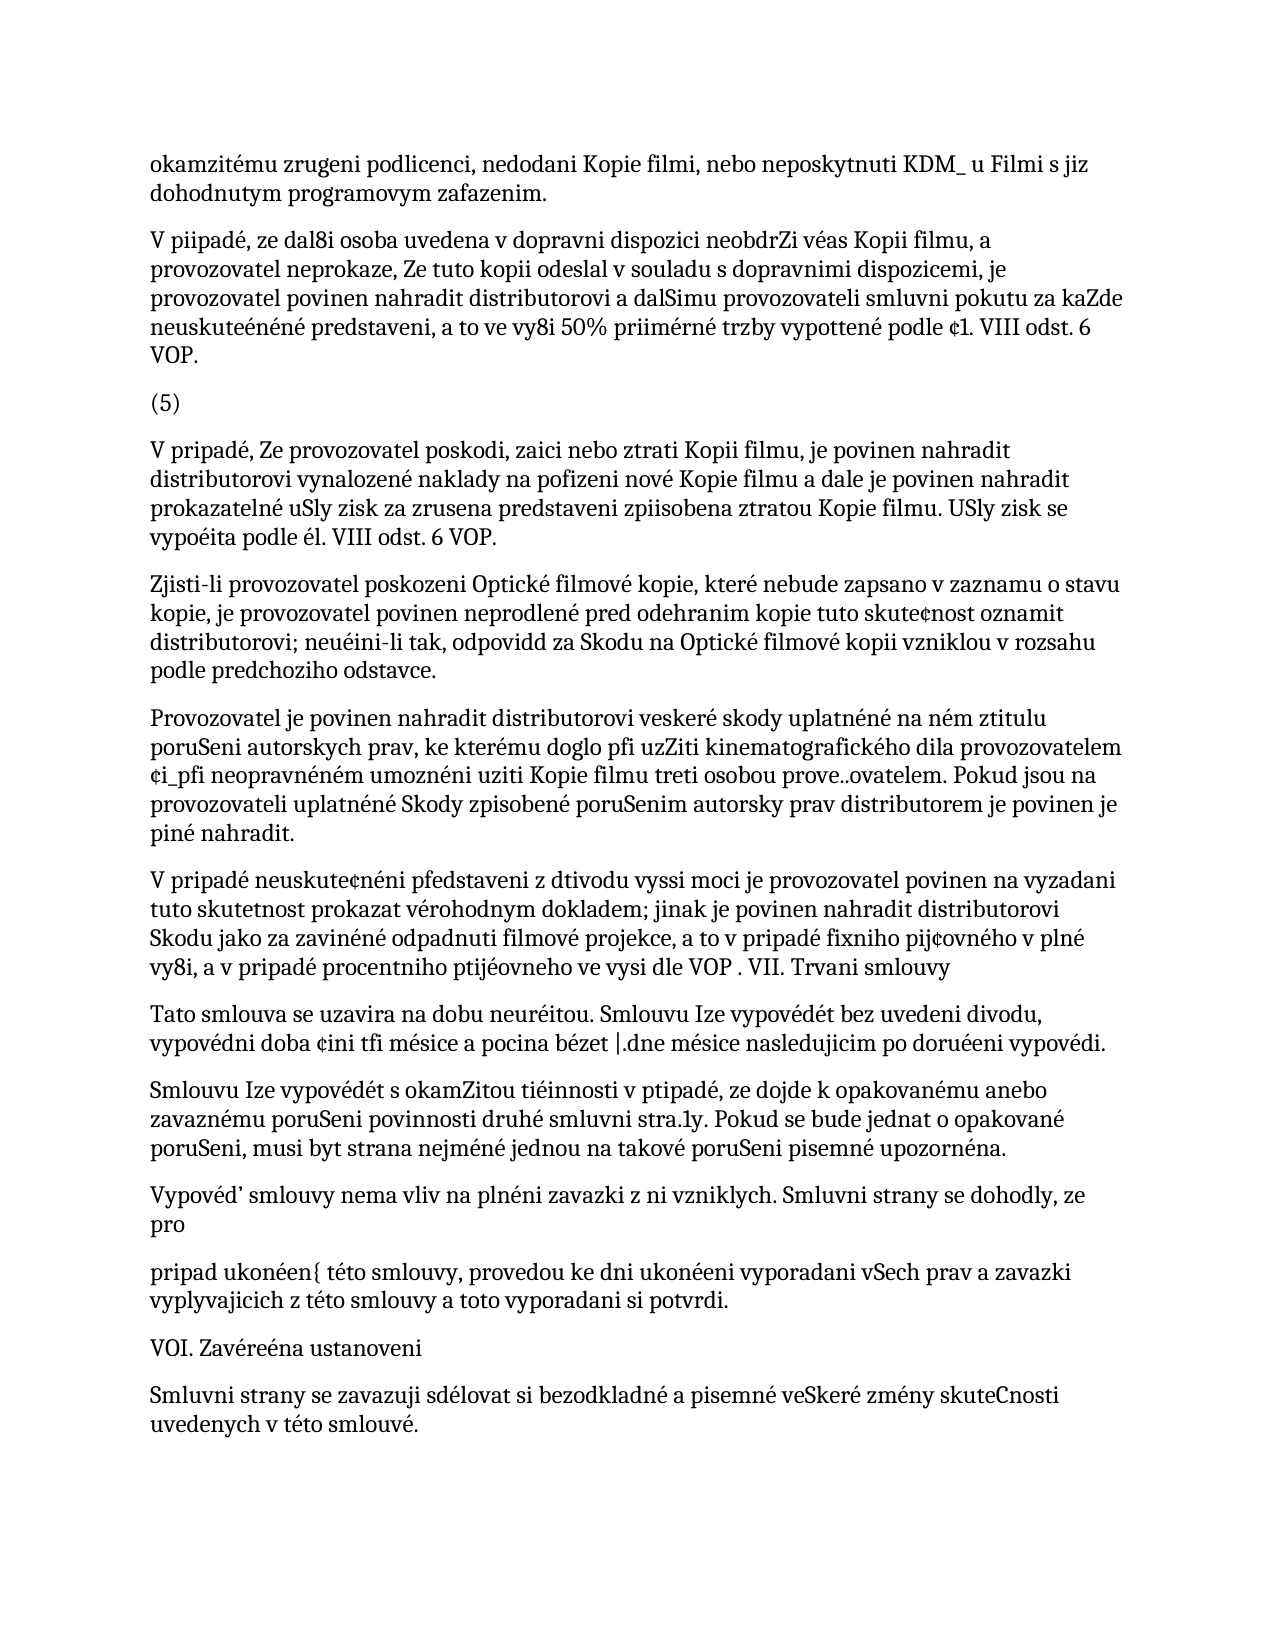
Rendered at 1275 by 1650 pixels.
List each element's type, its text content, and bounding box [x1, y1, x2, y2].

text pripad ukonéen{ této smlouvy, provedou ke dni ukonéeni vyporadani vSech prav a zavazki vyplyvajicich z této smlouvy a toto vyporadani si potvrdi. [150, 1257, 1125, 1315]
text Smlouvu Ize vypovédét s okamZitou tiéinnosti v ptipadé, ze dojde k opakovanému anebo zavaznému poruSeni povinnosti druhé smluvni stra.1y. Pokud se bude jednat o opakované poruSeni, musi byt strana nejméné jednou na takové poruSeni pisemné upozornéna. [150, 1076, 1125, 1162]
text Zjisti-li provozovatel poskozeni Optické filmové kopie, které nebude zapsano v zaznamu o stavu kopie, je provozovatel povinen neprodlené pred odehranim kopie tuto skute¢nost oznamit distributorovi; neuéini-li tak, odpovidd za Skodu na Optické filmové kopii vzniklou v rozsahu podle predchoziho odstavce. [150, 570, 1125, 685]
text V pripadé neuskute¢néni pfedstaveni z dtivodu vyssi moci je provozovatel povinen na vyzadani tuto skutetnost prokazat vérohodnym dokladem; jinak je povinen nahradit distributorovi Skodu jako za zavinéné odpadnuti filmové projekce, a to v pripadé fixniho pij¢ovného v plné vy8i, a v pripadé procentniho ptijéovneho ve vysi dle VOP . VII. Trvani smlouvy [150, 866, 1125, 981]
text Smluvni strany se zavazuji sdélovat si bezodkladné a pisemné veSkeré zmény skuteCnosti uvedenych v této smlouvé. [150, 1381, 1125, 1439]
text Tato smlouva se uzavira na dobu neuréitou. Smlouvu Ize vypovédét bez uvedeni divodu, vypovédni doba ¢ini tfi mésice a pocina bézet |.dne mésice nasledujicim po doruéeni vypovédi. [150, 1000, 1125, 1057]
text (5) [150, 389, 1125, 417]
text VOI. Zavéreéna ustanoveni [150, 1334, 1125, 1362]
text V pripadé, Ze provozovatel poskodi, zaici nebo ztrati Kopii filmu, je povinen nahradit distributorovi vynalozené naklady na pofizeni nové Kopie filmu a dale je povinen nahradit prokazatelné uSly zisk za zrusena predstaveni zpiisobena ztratou Kopie filmu. USly zisk se vypoéita podle él. VIII odst. 6 VOP. [150, 436, 1125, 551]
text Vypovéd’ smlouvy nema vliv na plnéni zavazki z ni vzniklych. Smluvni strany se dohodly, ze pro [150, 1181, 1125, 1239]
text Provozovatel je povinen nahradit distributorovi veskeré skody uplatnéné na ném ztitulu poruSeni autorskych prav, ke kterému doglo pfi uzZiti kinematografického dila provozovatelem ¢i_pfi neopravnéném umoznéni uziti Kopie filmu treti osobou prove..ovatelem. Pokud jsou na provozovateli uplatnéné Skody zpisobené poruSenim autorsky prav distributorem je povinen je piné nahradit. [150, 704, 1125, 847]
text V piipadé, ze dal8i osoba uvedena v dopravni dispozici neobdrZi véas Kopii filmu, a provozovatel neprokaze, Ze tuto kopii odeslal v souladu s dopravnimi dispozicemi, je provozovatel povinen nahradit distributorovi a dalSimu provozovateli smluvni pokutu za kaZde neuskuteénéné predstaveni, a to ve vy8i 50% priimérné trzby vypottené podle ¢1. VIII odst. 6 VOP. [150, 226, 1125, 370]
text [150, 150, 1125, 207]
